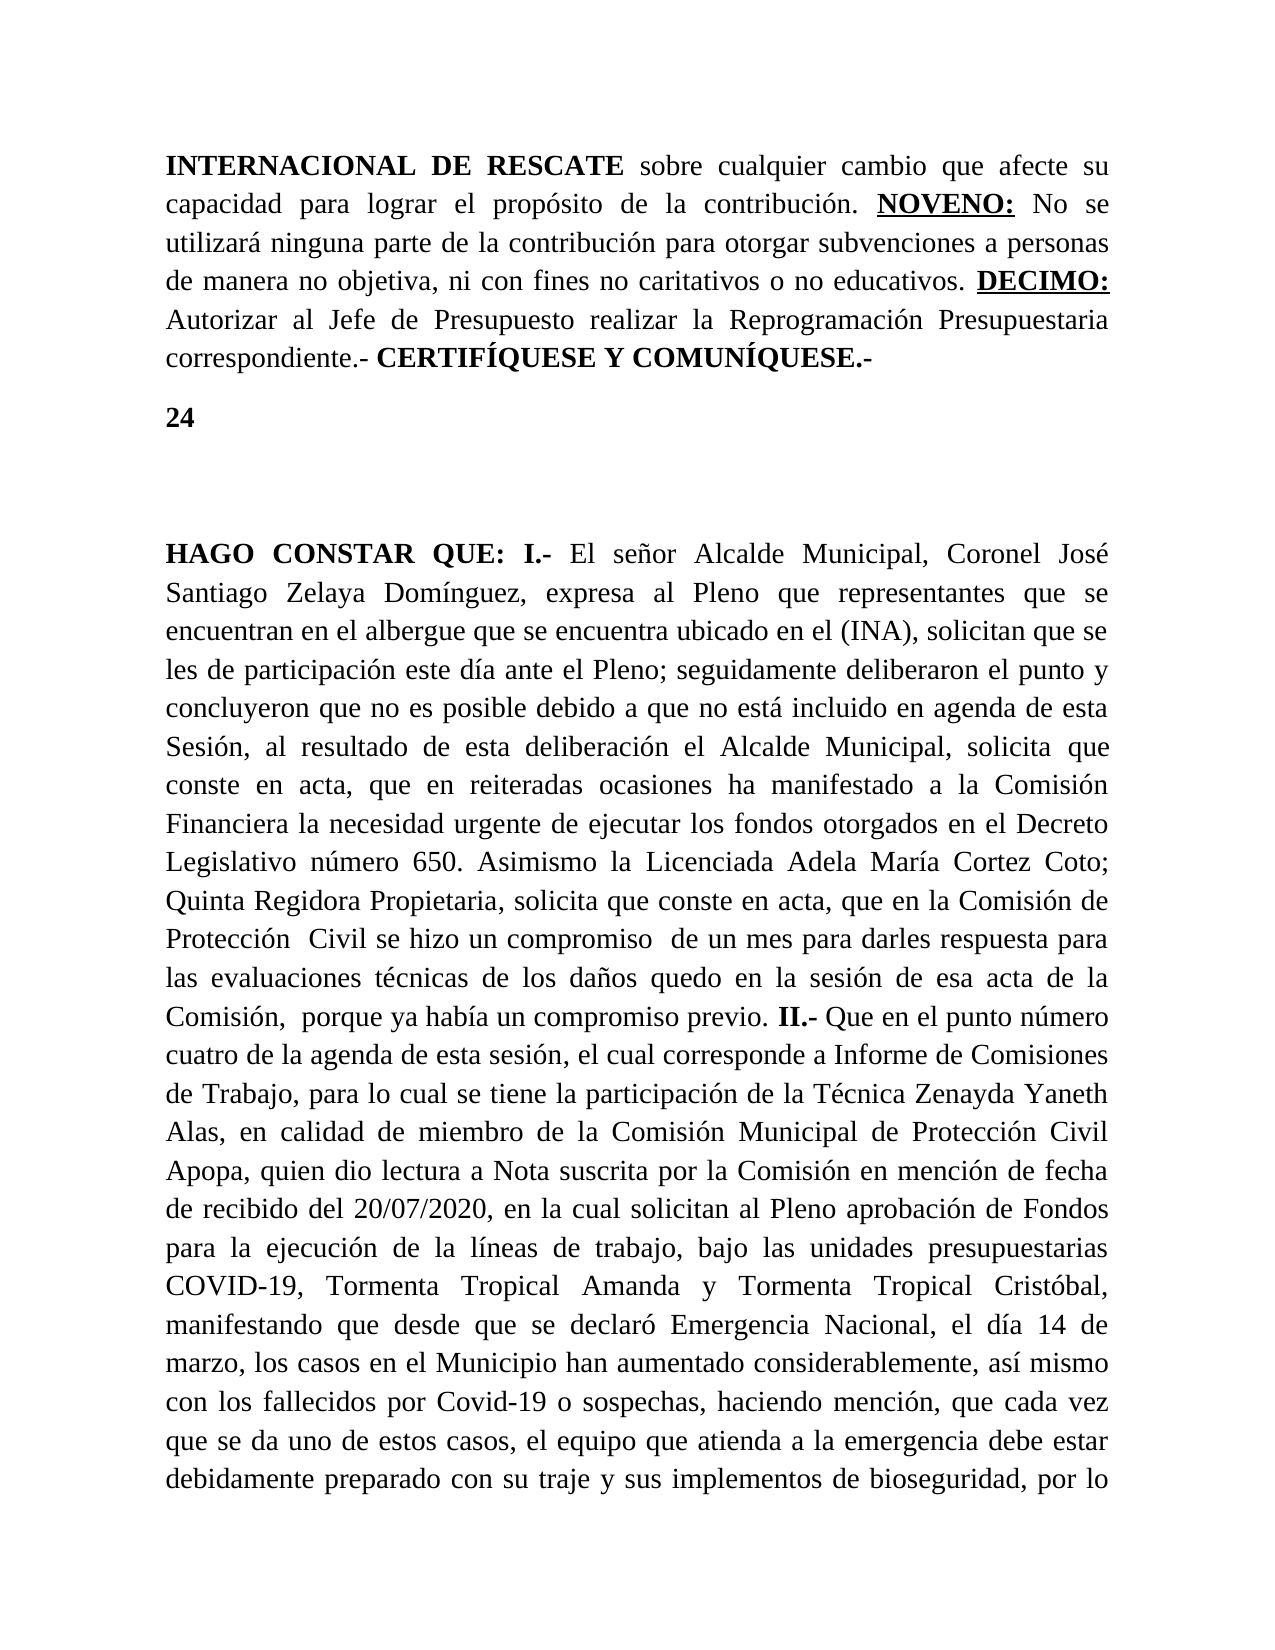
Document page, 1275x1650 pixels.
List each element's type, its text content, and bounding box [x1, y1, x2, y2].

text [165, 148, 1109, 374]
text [165, 536, 1109, 1495]
text 24 [165, 400, 1109, 433]
